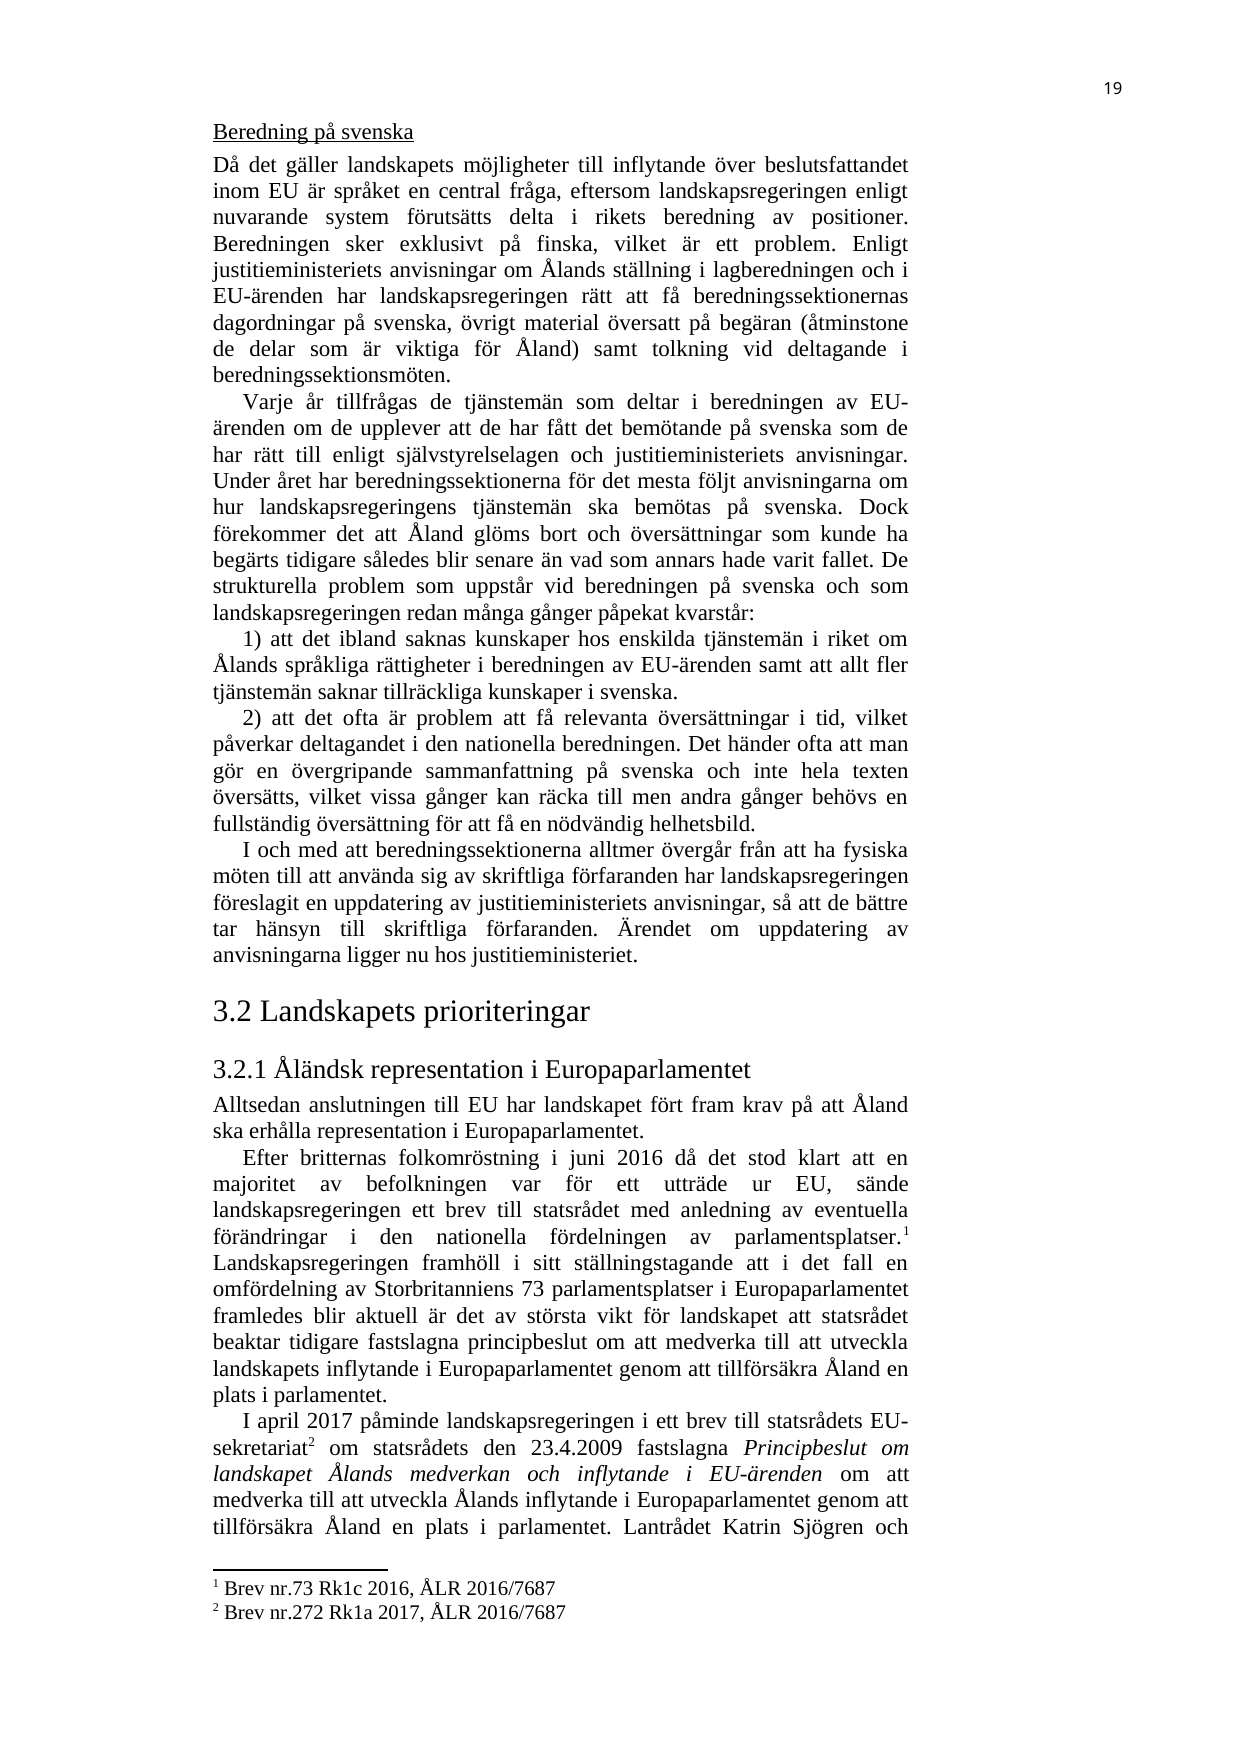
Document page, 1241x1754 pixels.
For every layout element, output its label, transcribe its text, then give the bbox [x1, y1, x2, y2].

text I och med att beredningssektionerna alltmer övergår från att ha fysiska möten till att använda sig av skriftliga förfaranden har landskapsregeringen föreslagit en uppdatering av justitieministeriets anvisningar, så att de bättre tar hänsyn till skriftliga förfaranden. Ärendet om uppdatering av anvisningarna ligger nu hos justitieministeriet. [213, 836, 909, 968]
subtitle 3.2.1 Åländsk representation i Europaparlamentet [213, 1054, 909, 1085]
subtitle 3.2 Landskapets prioriteringar [213, 993, 909, 1029]
text 2) att det ofta är problem att få relevanta översättningar i tid, vilket påverkar deltagandet i den nationella beredningen. Det händer ofta att man gör en övergripande sammanfattning på svenska och inte hela texten översätts, vilket vissa gånger kan räcka till men andra gånger behövs en fullständig översättning för att få en nödvändig helhetsbild. [213, 704, 909, 836]
text Varje år tillfrågas de tjänstemän som deltar i beredningen av EU-ärenden om de upplever att de har fått det bemötande på svenska som de har rätt till enligt självstyrelselagen och justitieministeriets anvisningar. Under året har beredningssektionerna för det mesta följt anvisningarna om hur landskapsregeringens tjänstemän ska bemötas på svenska. Dock förekommer det att Åland glöms bort och översättningar som kunde ha begärts tidigare således blir senare än vad som annars hade varit fallet. De strukturella problem som uppstår vid beredningen på svenska och som landskapsregeringen redan många gånger påpekat kvarstår: [213, 388, 909, 625]
text Efter britternas folkomröstning i juni 2016 då det stod klart att en majoritet av befolkningen var för ett utträde ur EU, sände landskapsregeringen ett brev till statsrådet med anledning av eventuella förändringar i den nationella fördelningen av parlamentsplatser. Landskapsregeringen framhöll i sitt ställningstagande att i det fall en omfördelning av Storbritanniens 73 parlamentsplatser i Europaparlamentet framledes blir aktuell är det av största vikt för landskapet att statsrådet beaktar tidigare fastslagna principbeslut om att medverka till att utveckla landskapets inflytande i Europaparlamentet genom att tillförsäkra Åland en plats i parlamentet. [213, 1144, 909, 1407]
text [213, 1407, 909, 1539]
subtitle Beredning på svenska [213, 118, 909, 144]
text Då det gäller landskapets möjligheter till inflytande över beslutsfattandet inom EU är språket en central fråga, eftersom landskapsregeringen enligt nuvarande system förutsätts delta i rikets beredning av positioner. Beredningen sker exklusivt på finska, vilket är ett problem. Enligt justitieministeriets anvisningar om Ålands ställning i lagberedningen och i EU-ärenden har landskapsregeringen rätt att få beredningssektionernas dagordningar på svenska, övrigt material översatt på begäran (åtminstone de delar som är viktiga för Åland) samt tolkning vid deltagande i beredningssektionsmöten. [213, 151, 909, 388]
text 1) att det ibland saknas kunskaper hos enskilda tjänstemän i riket om Ålands språkliga rättigheter i beredningen av EU-ärenden samt att allt fler tjänstemän saknar tillräckliga kunskaper i svenska. [213, 625, 909, 704]
text Alltsedan anslutningen till EU har landskapet fört fram krav på att Åland ska erhålla representation i Europaparlamentet. [213, 1091, 909, 1144]
